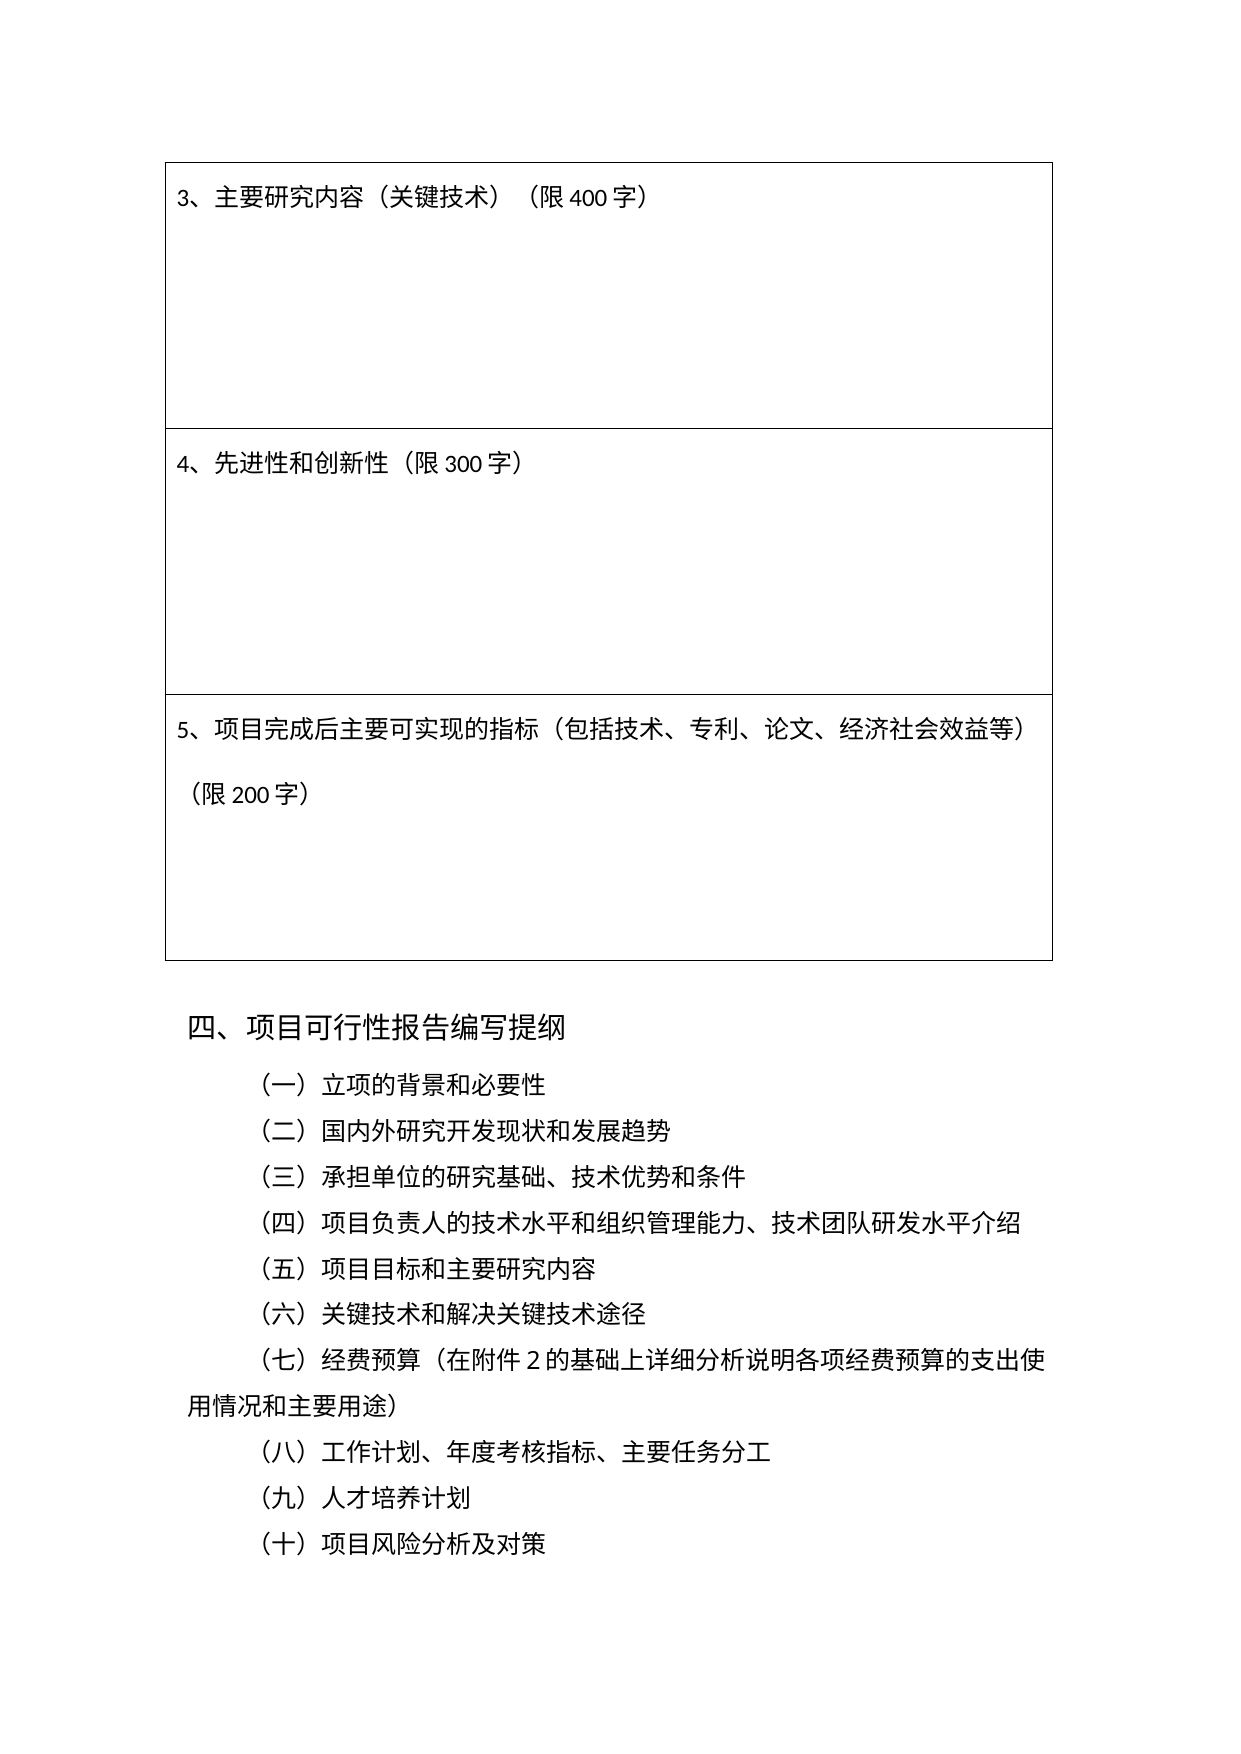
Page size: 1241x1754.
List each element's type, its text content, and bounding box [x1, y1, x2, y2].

text （一）立项的背景和必要性 [187, 1058, 1053, 1104]
table_cell 4、先进性和创新性（限300字） [166, 429, 1052, 694]
text （五）项目目标和主要研究内容 [187, 1241, 1053, 1287]
text （六）关键技术和解决关键技术途径 [187, 1287, 1053, 1333]
text （十）项目风险分析及对策 [187, 1516, 1053, 1562]
table_cell 3、主要研究内容（关键技术）（限400字） [166, 163, 1052, 428]
text （四）项目负责人的技术水平和组织管理能力、技术团队研发水平介绍 [187, 1196, 1053, 1241]
text （八）工作计划、年度考核指标、主要任务分工 [187, 1425, 1053, 1471]
table_cell 5、项目完成后主要可实现的指标（包括技术、专利、论文、经济社会效益等）（限200字） [166, 695, 1052, 959]
text （九）人才培养计划 [187, 1471, 1053, 1516]
text 四、项目可行性报告编写提纲 [187, 993, 1053, 1058]
text （三）承担单位的研究基础、技术优势和条件 [187, 1150, 1053, 1196]
text （七）经费预算（在附件2的基础上详细分析说明各项经费预算的支出使用情况和主要用途） [187, 1333, 1053, 1425]
text （二）国内外研究开发现状和发展趋势 [187, 1104, 1053, 1150]
